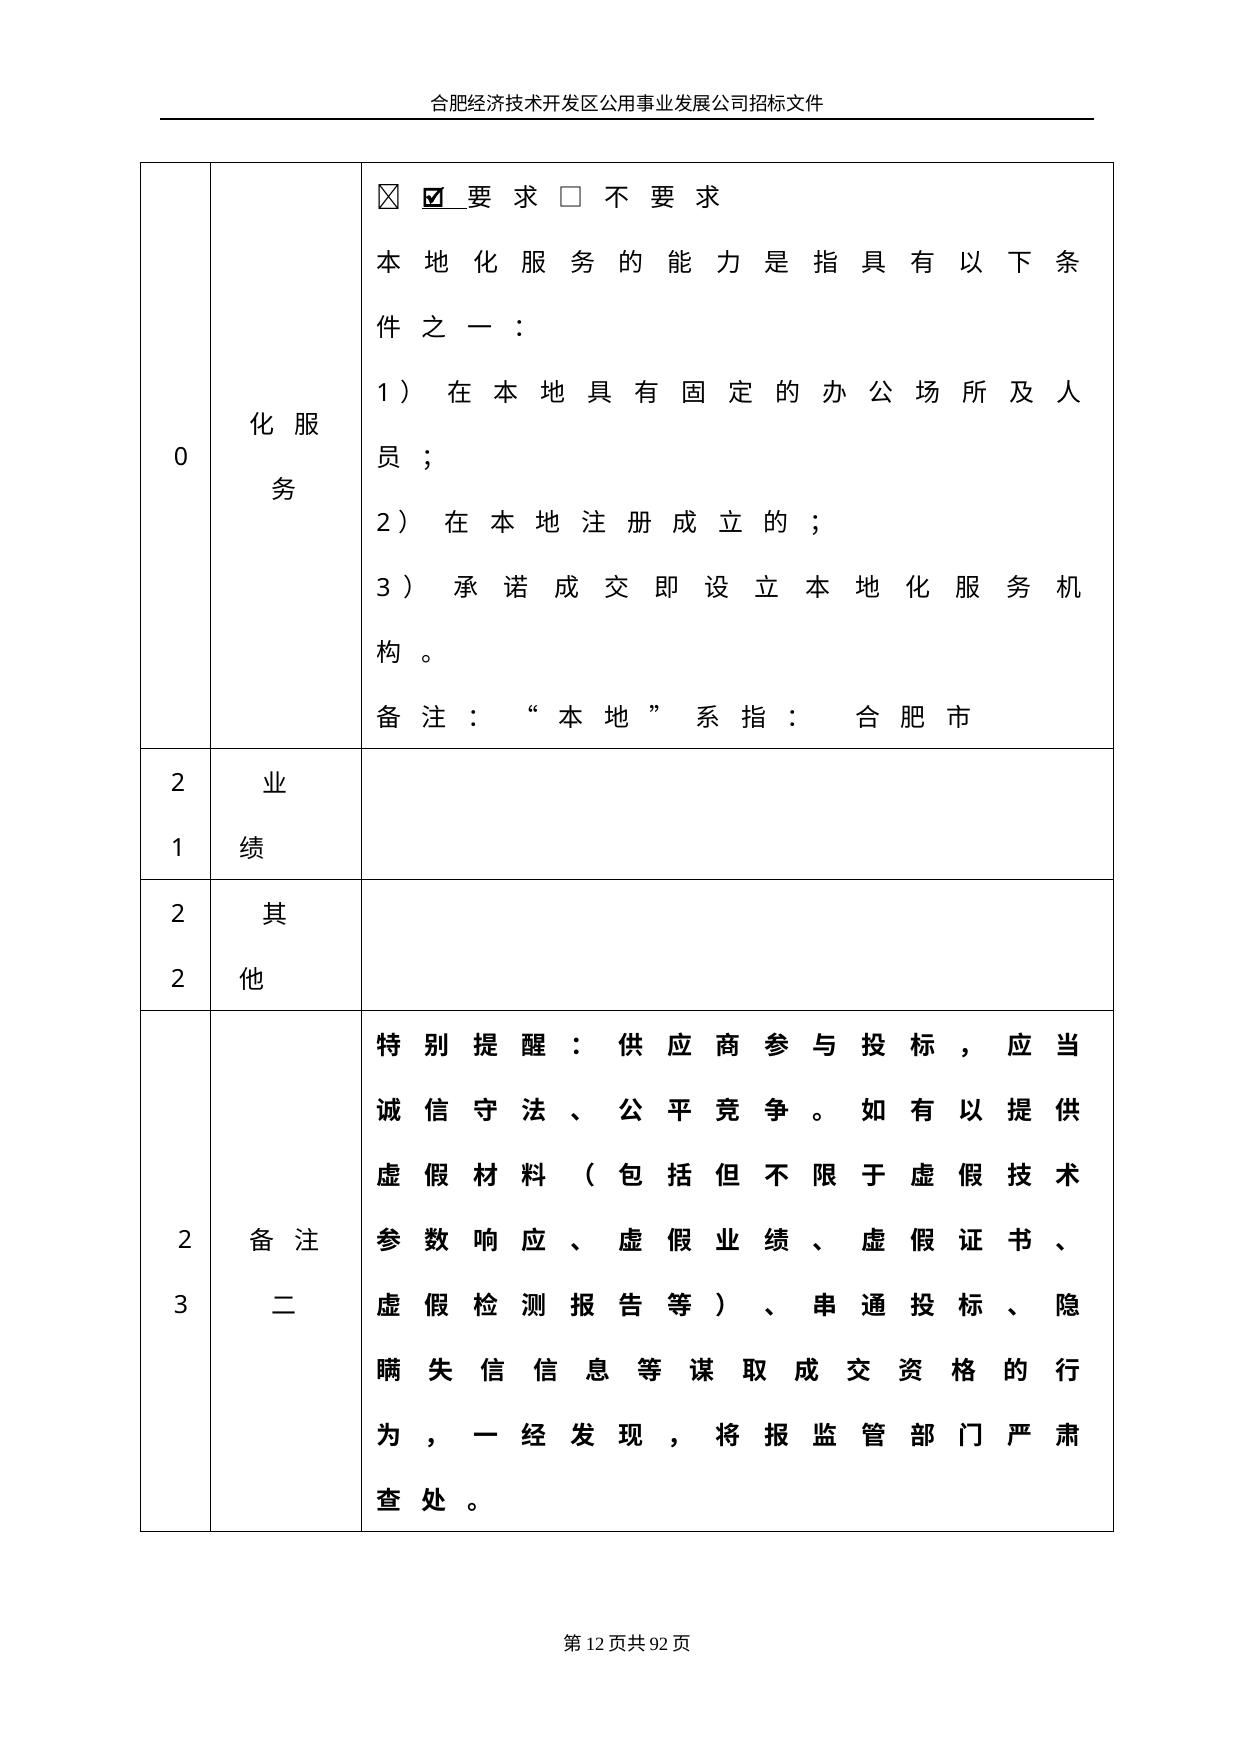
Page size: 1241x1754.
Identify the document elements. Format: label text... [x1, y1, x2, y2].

table_cell 22 [141, 880, 210, 1010]
table_cell 备注二 [211, 1011, 361, 1531]
table_cell 业绩 [211, 749, 361, 879]
table_cell 特别提醒：供应商参与投标，应当诚信守法、公平竞争。如有以提供虚假材料（包括但不限于虚假技术参数响应、虚假业绩、虚假证书、虚假检测报告等）、串通投标、隐瞒失信信息等谋取成交资格的行为，一经发现，将报监管部门严肃查处。 [362, 1011, 1113, 1531]
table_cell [362, 163, 1113, 748]
table_cell 其他 [211, 880, 361, 1010]
table_cell 本地化服务 [211, 163, 361, 748]
table_cell [362, 880, 1113, 1010]
table_cell 21 [141, 749, 210, 879]
table_cell 23 [141, 1011, 210, 1531]
table_cell 20 [141, 163, 210, 748]
table_cell [362, 749, 1113, 879]
